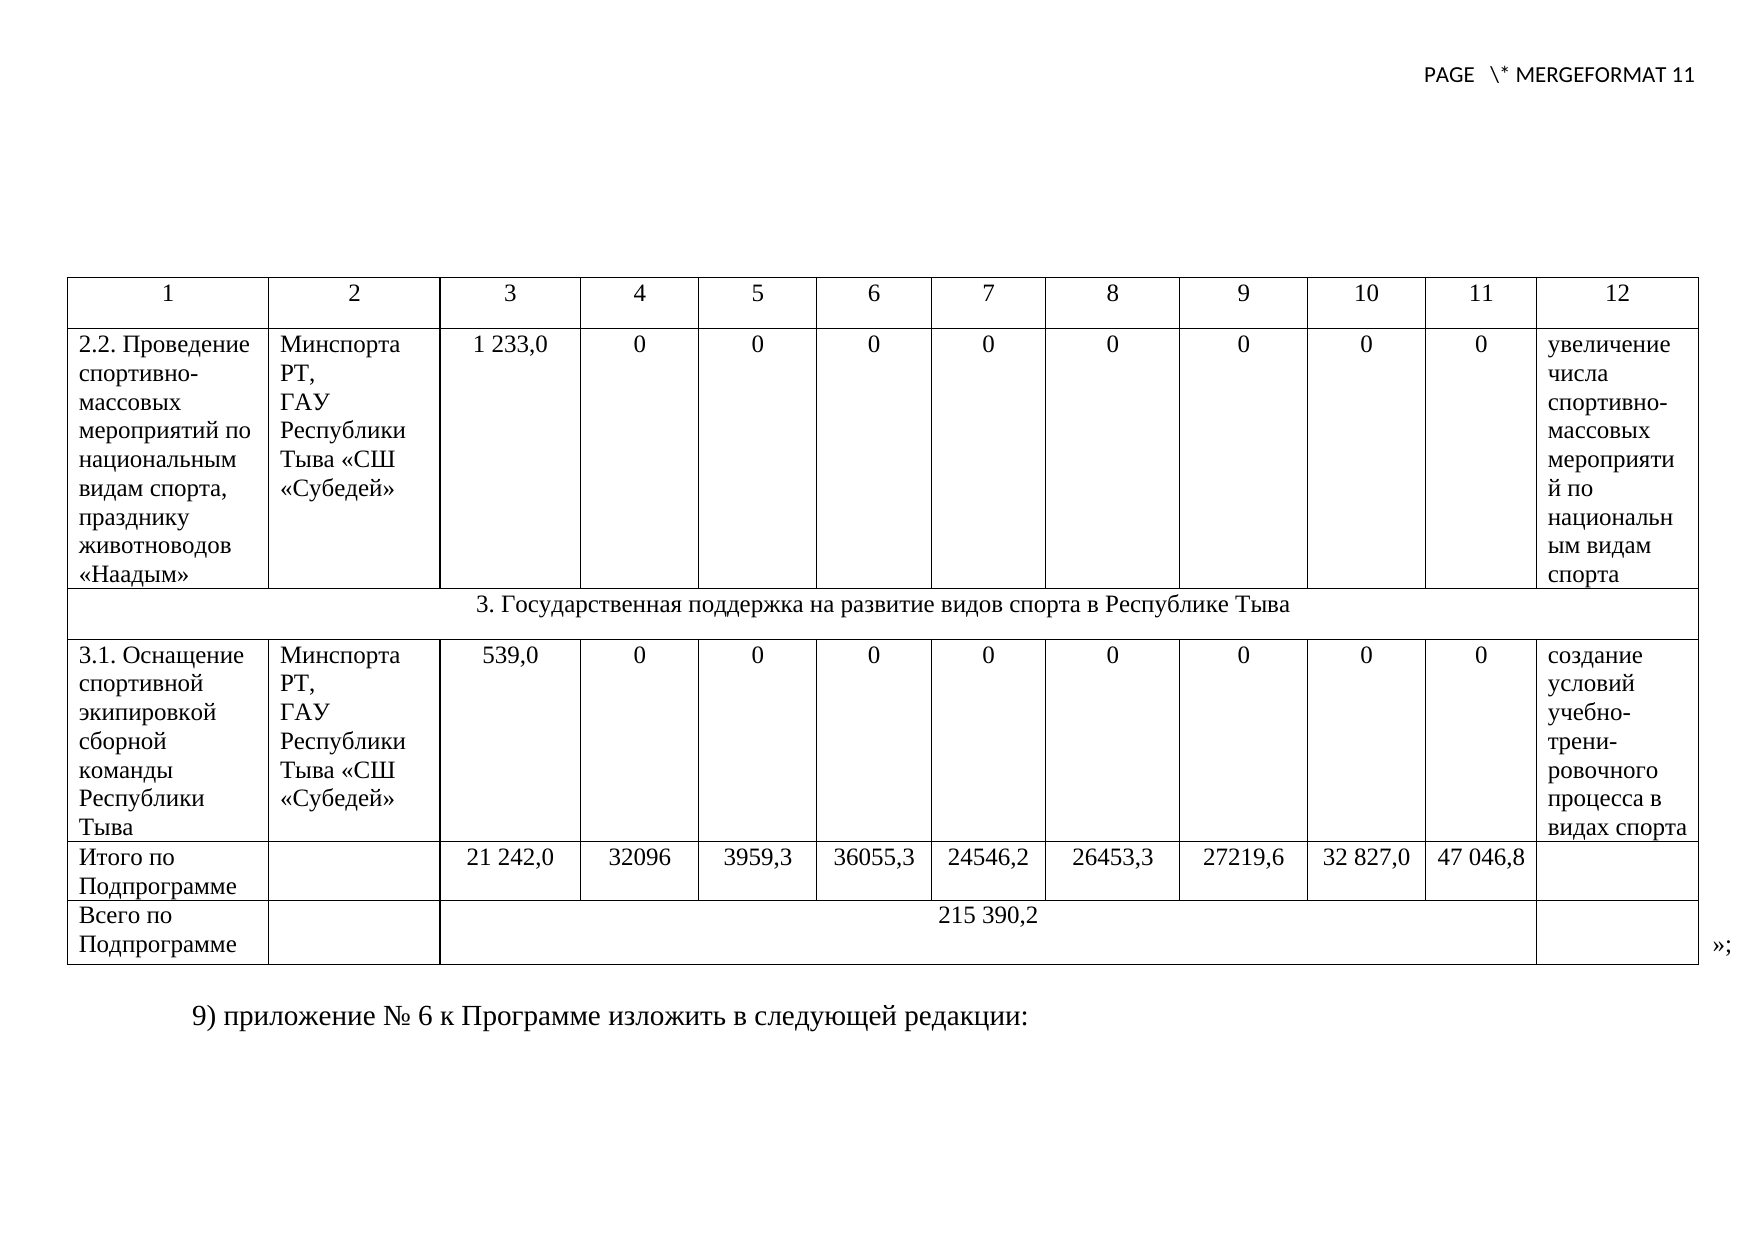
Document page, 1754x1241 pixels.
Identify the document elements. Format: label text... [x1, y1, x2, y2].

table_cell 539,0 [441, 640, 580, 841]
table_header 7 [932, 278, 1045, 328]
table_header 2 [269, 278, 439, 328]
table_cell 27219,6 [1180, 842, 1307, 899]
table_cell 32096 [581, 842, 698, 899]
table_header 6 [817, 278, 931, 328]
table_cell [1537, 901, 1698, 963]
table_cell 0 [817, 329, 931, 588]
table_cell 2.2. Проведение спортивно-массовых мероприятий по национальным видам спорта, празднику животноводов «Наадым» [68, 329, 268, 588]
table_header 5 [699, 278, 816, 328]
table_cell 0 [932, 329, 1045, 588]
table_cell 0 [932, 640, 1045, 841]
table_cell 0 [817, 640, 931, 841]
table_cell Итого по Подпрограмме [68, 842, 268, 899]
table_cell 36055,3 [817, 842, 931, 899]
table_cell 0 [699, 329, 816, 588]
table_cell 0 [1046, 329, 1179, 588]
table_header 12 [1537, 278, 1698, 328]
table_cell 32 827,0 [1308, 842, 1425, 899]
table_header 3 [441, 278, 580, 328]
table_cell 3.1. Оснащение спортивной экипировкой сборной команды Республики Тыва [68, 640, 268, 841]
table_cell Минспорта РТ, ГАУ Республики Тыва «СШ «Субедей» [269, 329, 439, 588]
table_cell 0 [699, 640, 816, 841]
table_cell 24546,2 [932, 842, 1045, 899]
table_header 8 [1046, 278, 1179, 328]
table_cell 0 [581, 329, 698, 588]
table_cell 215 390,2 [441, 901, 1536, 963]
table_cell 1 233,0 [441, 329, 580, 588]
table_cell [269, 842, 439, 899]
table_cell [269, 901, 439, 963]
table_cell 47 046,8 [1426, 842, 1536, 899]
table_cell 0 [1426, 329, 1536, 588]
table_cell 0 [1180, 640, 1307, 841]
table_cell [1537, 842, 1698, 899]
table_header 1 [68, 278, 268, 328]
table_cell 21 242,0 [441, 842, 580, 899]
table_header 9 [1180, 278, 1307, 328]
table_cell 26453,3 [1046, 842, 1179, 899]
table_cell Минспорта РТ, ГАУ Республики Тыва «СШ «Субедей» [269, 640, 439, 841]
table_cell 0 [1426, 640, 1536, 841]
table_cell »; [1699, 900, 1746, 963]
table_cell Всего по Подпрограмме [68, 901, 268, 963]
table_header 10 [1308, 278, 1425, 328]
table_cell 0 [1180, 329, 1307, 588]
table_cell увеличение числа спортивно-массовых мероприятий по национальным видам спорта [1537, 329, 1698, 588]
table_cell 3. Государственная поддержка на развитие видов спорта в Республике Тыва [68, 589, 1698, 639]
table_cell создание условий учебно-трени-ровочного процесса в видах спорта [1537, 640, 1698, 841]
table_cell 3959,3 [699, 842, 816, 899]
table_cell 0 [1308, 329, 1425, 588]
table_header 11 [1426, 278, 1536, 328]
table_cell 0 [1308, 640, 1425, 841]
table_cell 0 [581, 640, 698, 841]
text 9) приложение № 6 к Программе изложить в следующей редакции: [118, 998, 1695, 1032]
table_header 4 [581, 278, 698, 328]
table_cell 0 [1046, 640, 1179, 841]
